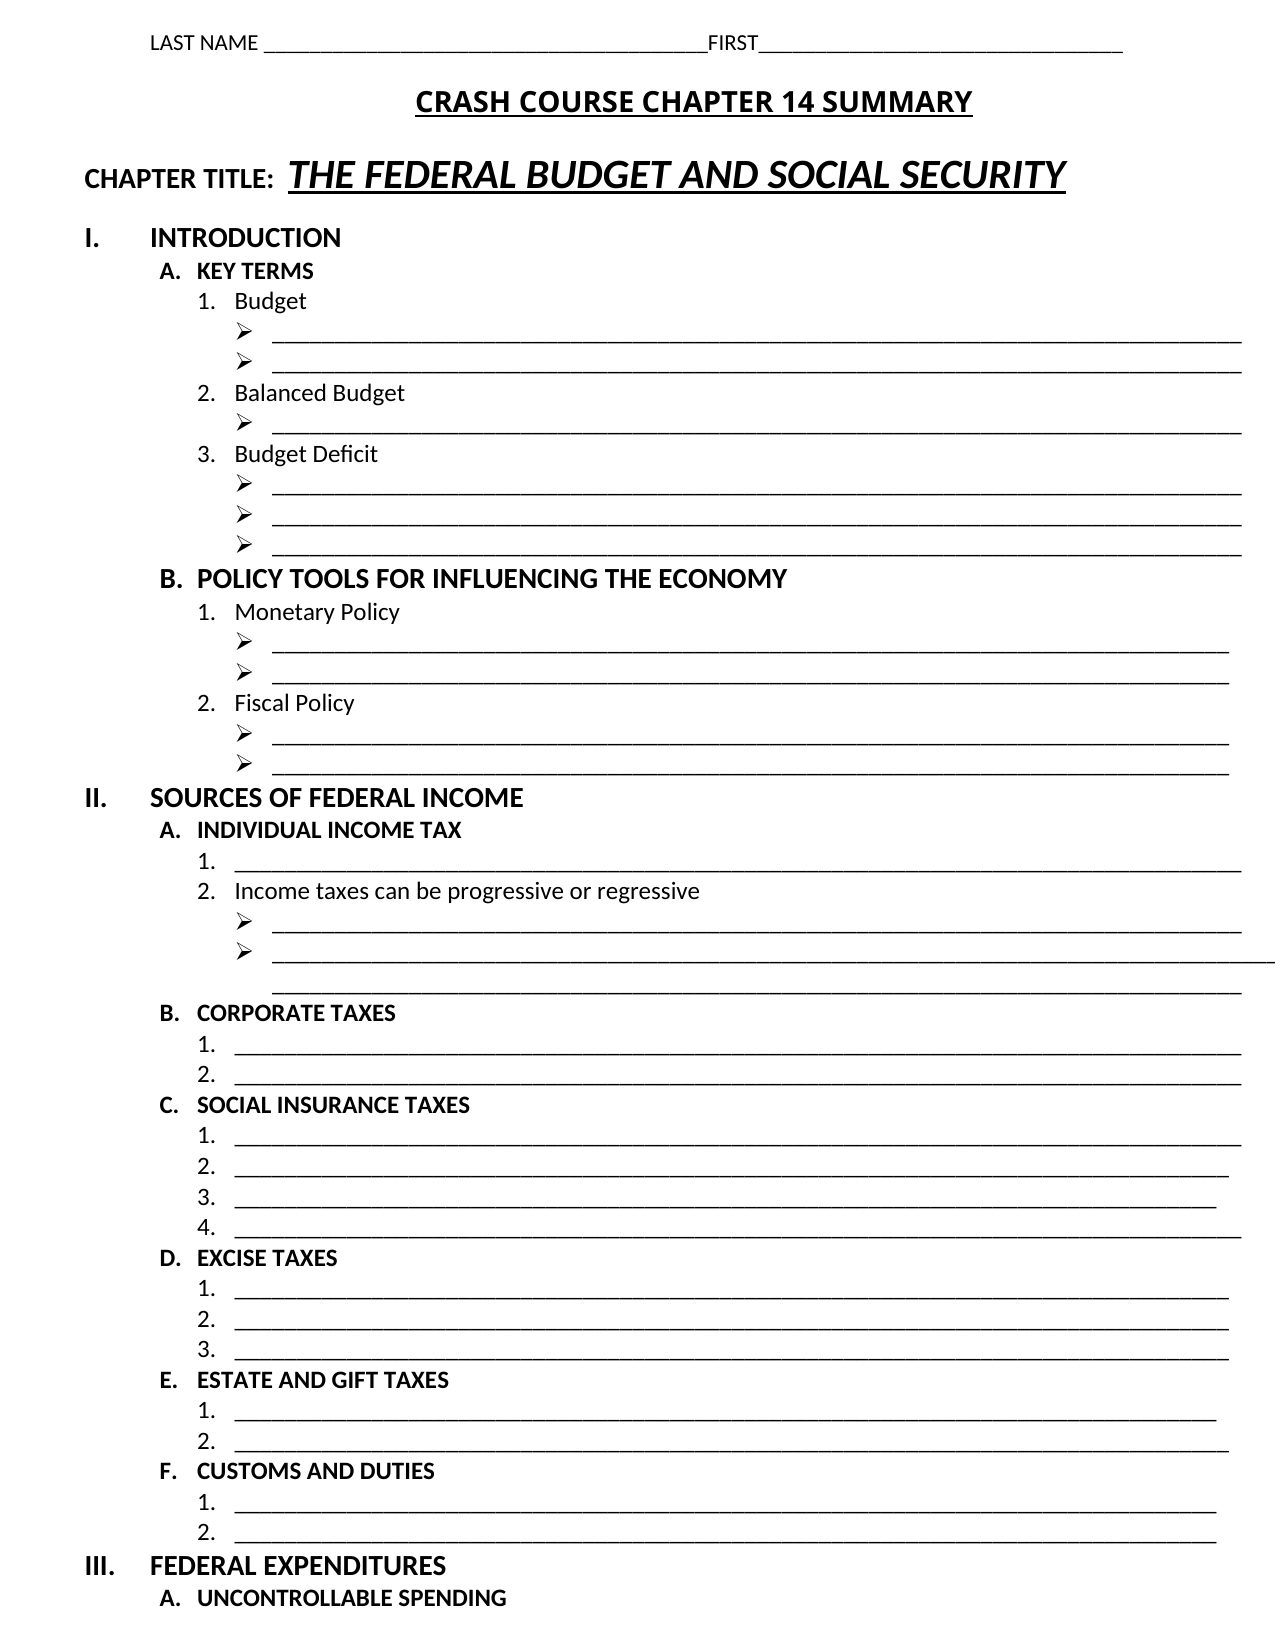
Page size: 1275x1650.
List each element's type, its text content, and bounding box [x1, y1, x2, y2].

list CUSTOMS AND DUTIES [159, 1455, 1275, 1486]
list ______________________________________________________________________________ [234, 468, 1275, 499]
list _____________________________________________________________________________ [234, 657, 1275, 687]
list CORPORATE TAXES [159, 998, 1275, 1028]
list ______________________________________________________________________________ [234, 906, 1275, 937]
list ______________________________________________________________________________ [234, 529, 1275, 560]
list KEY TERMS [159, 255, 1237, 285]
list ________________________________________________________________________________ [197, 1303, 1275, 1333]
list _____________________________________________________________________________ [234, 748, 1275, 779]
list Fiscal Policy [197, 687, 1275, 718]
list Budget [197, 285, 1237, 316]
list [197, 1486, 1275, 1516]
list ______________________________________________________________________________ [234, 346, 1275, 377]
text CRASH COURSE CHAPTER 14 SUMMARY [150, 81, 1237, 121]
list _______________________________________________________________________________ [197, 1394, 1275, 1425]
text CHAPTER TITLE: THE FEDERAL BUDGET AND SOCIAL SECURITY [75, 148, 1237, 198]
list POLICY TOOLS FOR INFLUENCING THE ECONOMY [159, 560, 1275, 596]
list _________________________________________________________________________________ [197, 1059, 1275, 1089]
list ________________________________________________________________________________ [197, 1425, 1275, 1455]
list ________________________________________________________________________________ [197, 1150, 1275, 1181]
list _____________________________________________________________________________ [234, 718, 1275, 748]
list _____________________________________________________________________________ [234, 626, 1275, 657]
list _______________________________________________________________________________ [197, 1181, 1275, 1211]
list Budget Deficit [197, 438, 1275, 468]
list UNCONTROLLABLE SPENDING [159, 1583, 1275, 1613]
list ESTATE AND GIFT TAXES [159, 1364, 1275, 1394]
list INDIVIDUAL INCOME TAX [159, 814, 1275, 845]
text LAST NAME _______________________________________FIRST________________________________ [150, 28, 1237, 56]
list ______________________________________________________________________________ [234, 407, 1275, 438]
list _________________________________________________________________________________ [197, 1211, 1275, 1242]
list Monetary Policy [197, 596, 1275, 626]
list SOURCES OF FEDERAL INCOME [84, 779, 1275, 814]
list _________________________________________________________________________________ [197, 1120, 1275, 1150]
list ________________________________________________________________________________ [197, 1272, 1275, 1303]
list _________________________________________________________________________________ [197, 845, 1275, 876]
list ________________________________________________________________________________ [197, 1333, 1275, 1364]
list ______________________________________________________________________________ [234, 316, 1275, 346]
list ____________________________________________________________________________________________________________________________________________________________________ [234, 937, 1275, 998]
list EXCISE TAXES [159, 1242, 1275, 1272]
list Income taxes can be progressive or regressive [197, 876, 1275, 906]
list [197, 1516, 1275, 1547]
list _________________________________________________________________________________ [197, 1028, 1275, 1059]
list Balanced Budget [197, 377, 1275, 407]
list SOCIAL INSURANCE TAXES [159, 1089, 1275, 1120]
list INTRODUCTION [84, 219, 1237, 255]
list ______________________________________________________________________________ [234, 499, 1275, 529]
list FEDERAL EXPENDITURES [84, 1547, 1275, 1583]
